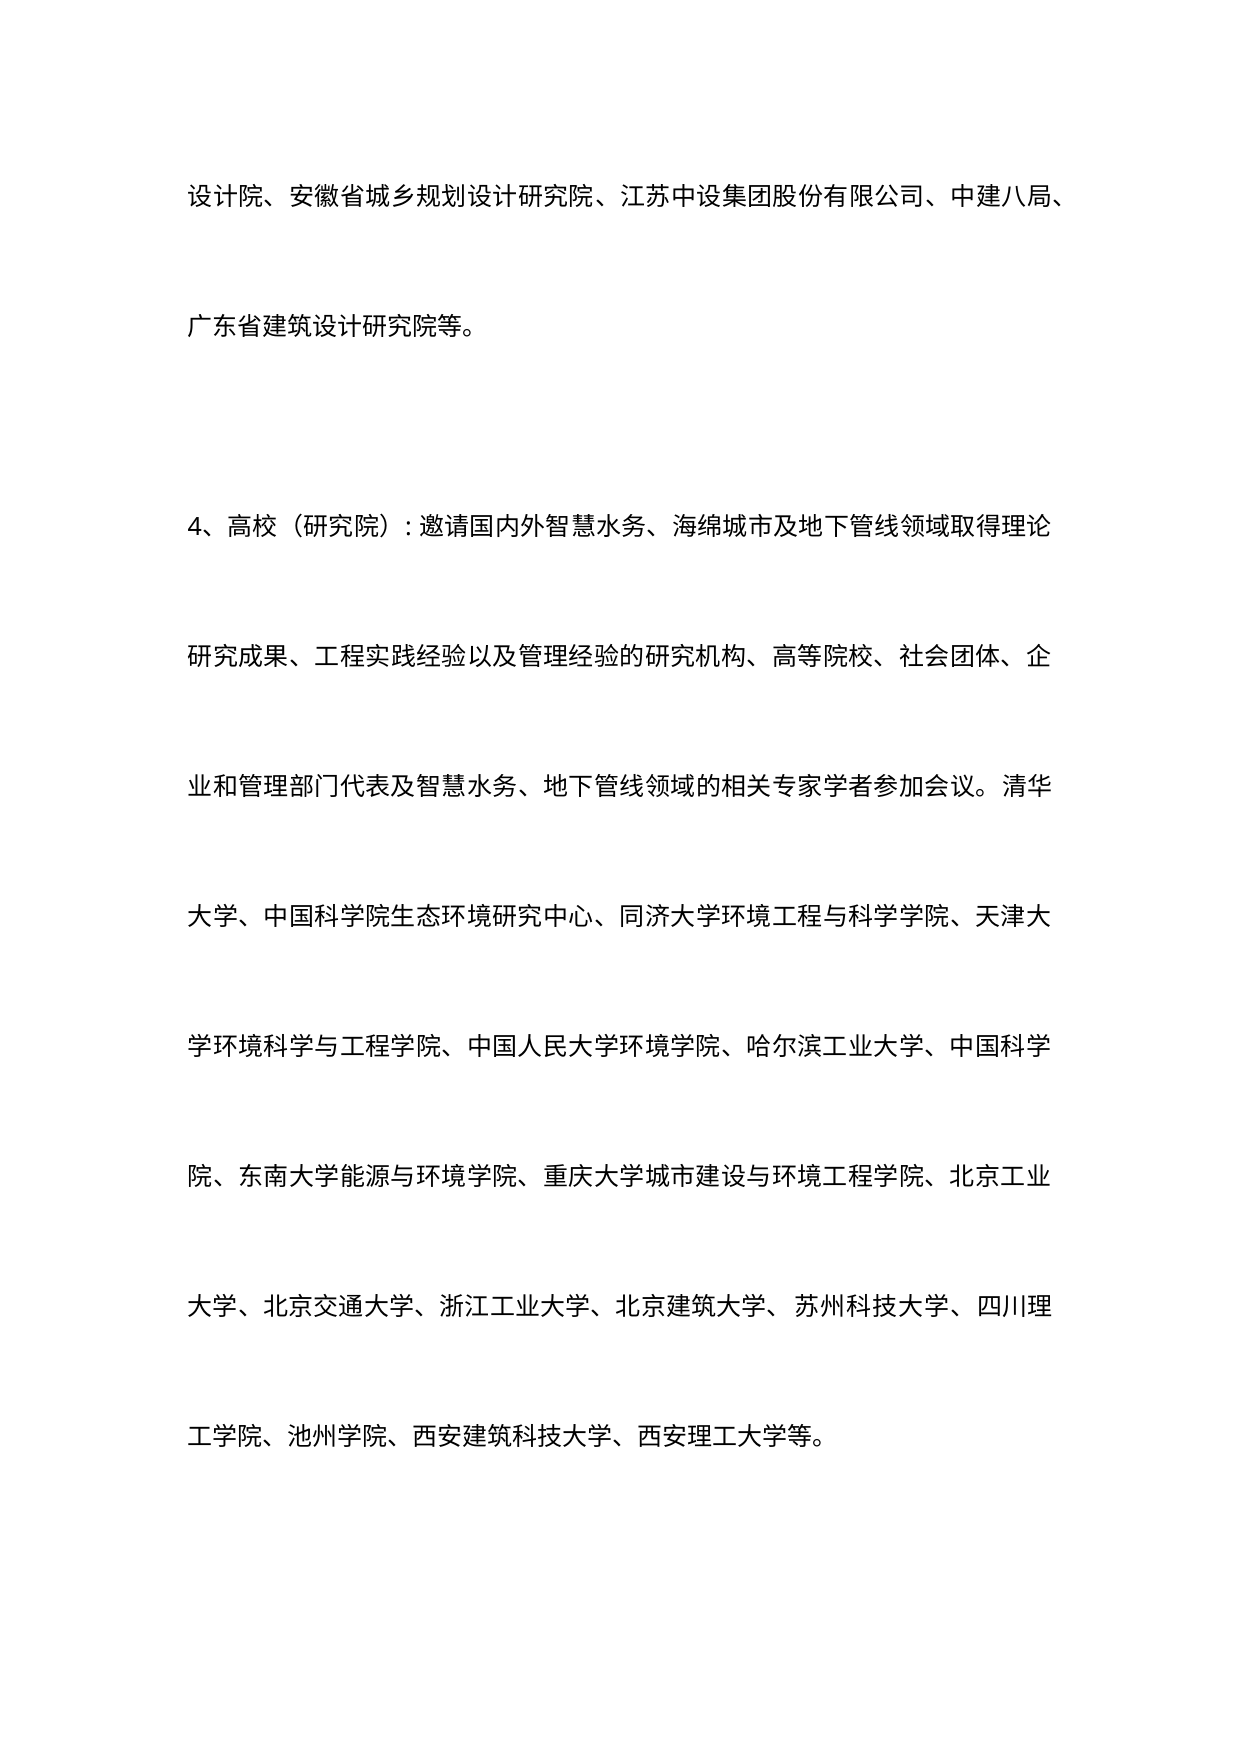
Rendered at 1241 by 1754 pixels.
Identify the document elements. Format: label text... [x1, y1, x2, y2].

text 4、高校（研究院）: 邀请国内外智慧水务、海绵城市及地下管线领域取得理论研究成果、工程实践经验以及管理经验的研究机构、高等院校、社会团体、企业和管理部门代表及智慧水务、地下管线领域的相关专家学者参加会议。清华大学、中国科学院生态环境研究中心、同济大学环境工程与科学学院、天津大学环境科学与工程学院、中国人民大学环境学院、哈尔滨工业大学、中国科学院、东南大学能源与环境学院、重庆大学城市建设与环境工程学院、北京工业大学、北京交通大学、浙江工业大学、北京建筑大学、苏州科技大学、四川理工学院、池州学院、西安建筑科技大学、西安理工大学等。 [187, 492, 1053, 1467]
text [187, 162, 1053, 357]
